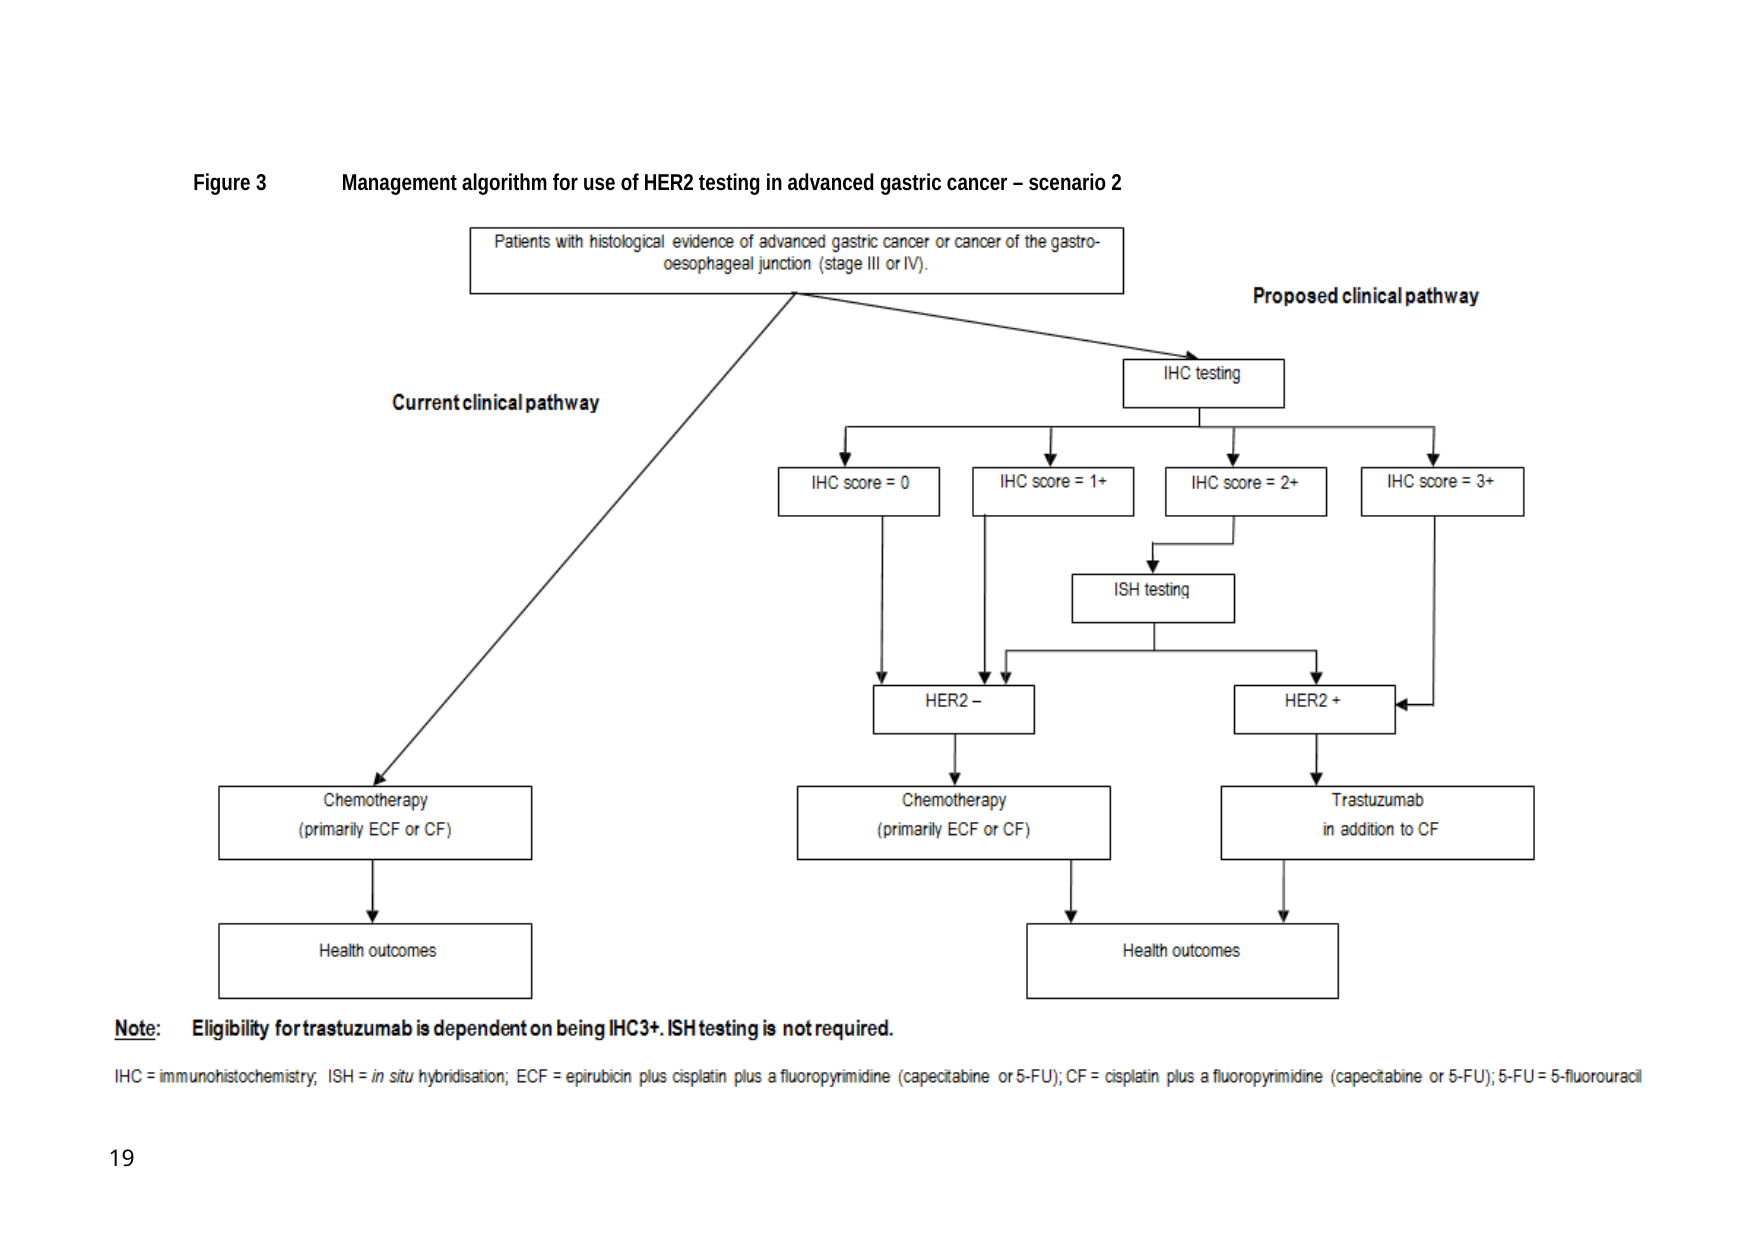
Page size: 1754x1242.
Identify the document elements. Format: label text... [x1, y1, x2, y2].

picture [106, 223, 1649, 1090]
text Figure 3 Management algorithm for use of HER2 testing in advanced gastric cancer – scenario 2 [193, 168, 1652, 194]
